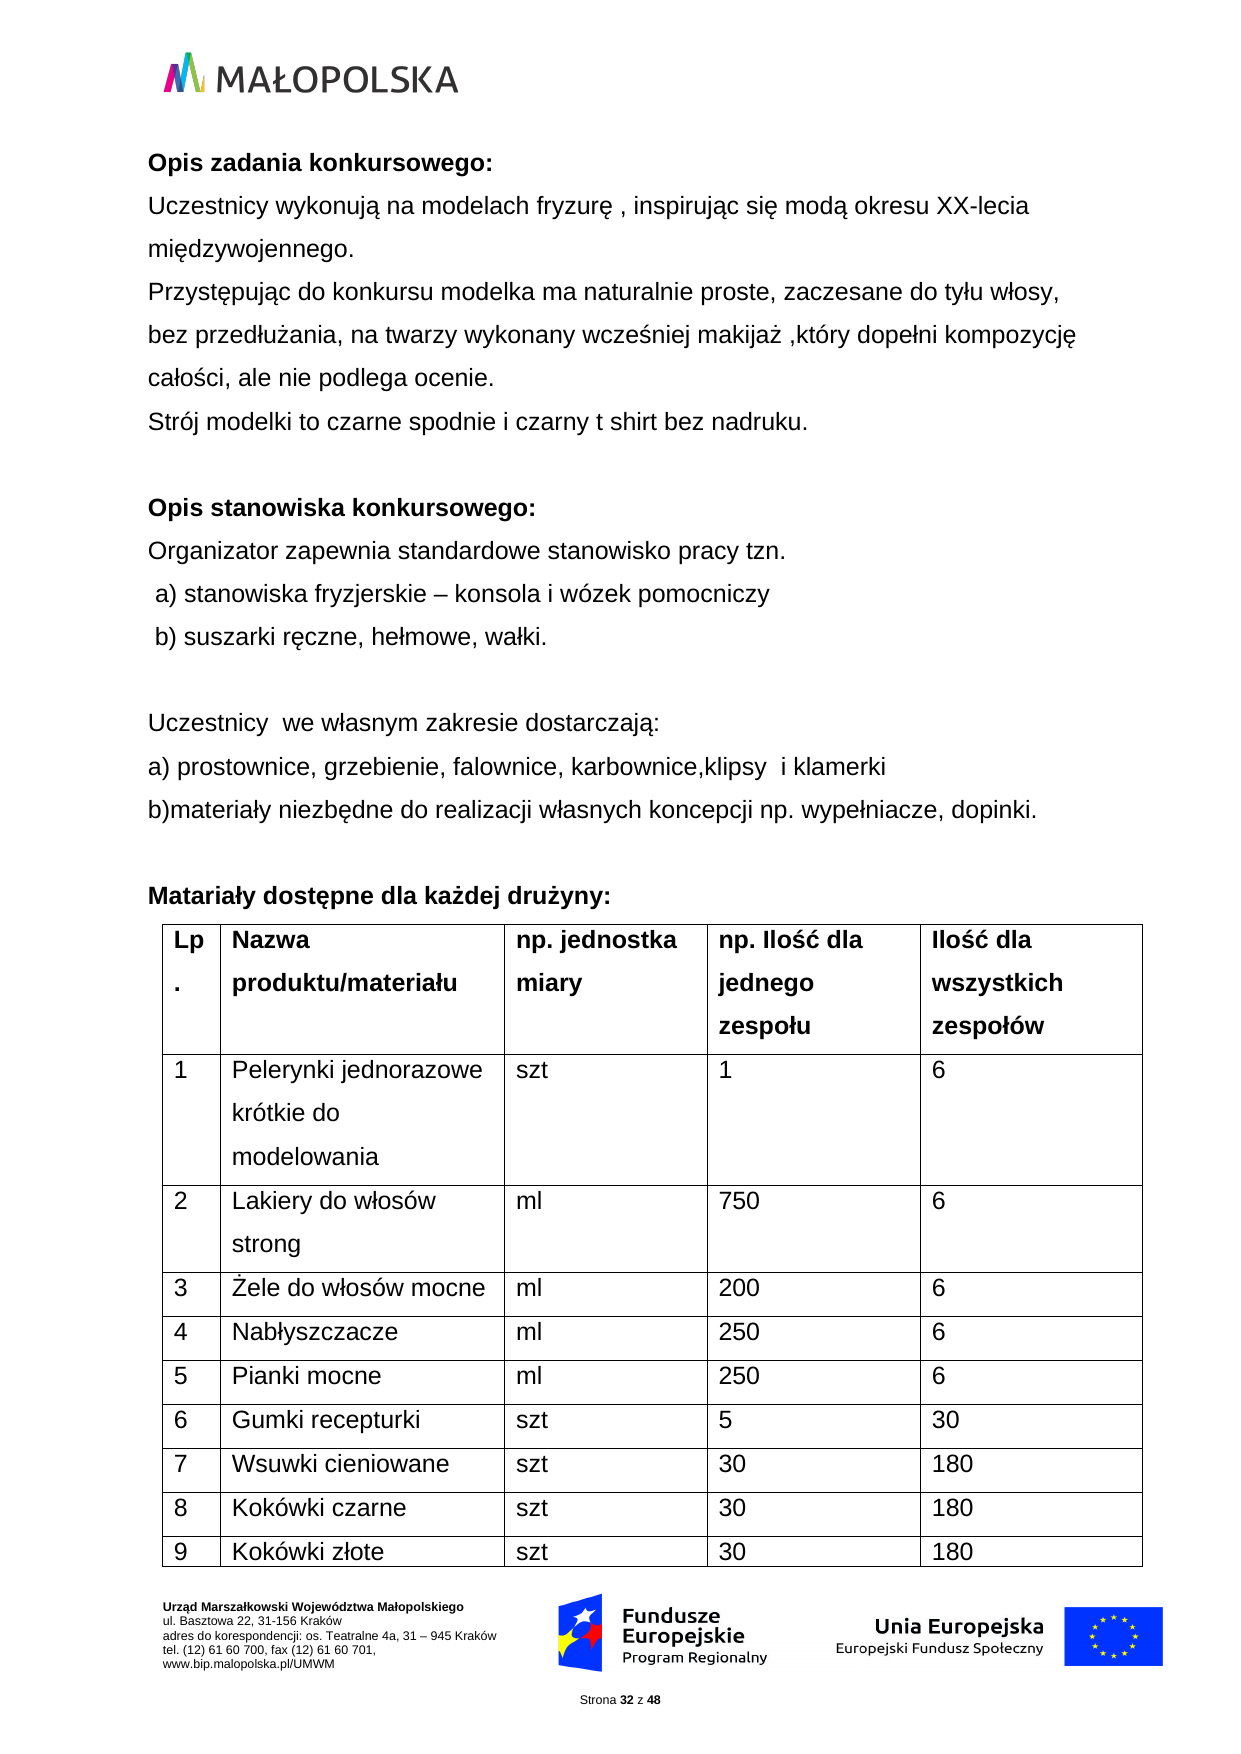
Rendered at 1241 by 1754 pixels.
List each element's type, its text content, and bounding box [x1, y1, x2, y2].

table_cell Żele do włosów mocne [221, 1273, 504, 1316]
text Matariały dostępne dla każdej drużyny: [148, 881, 1092, 909]
table_cell Nabłyszczacze [221, 1317, 504, 1360]
table_header Ilość dla wszystkich zespołów [921, 925, 1142, 1054]
table_cell 6 [163, 1405, 220, 1448]
table_cell 4 [163, 1317, 220, 1360]
table_cell 6 [921, 1361, 1142, 1404]
text Organizator zapewnia standardowe stanowisko pracy tzn. [148, 536, 1092, 564]
text Opis zadania konkursowego: [148, 148, 1092, 176]
table_cell 30 [708, 1493, 920, 1536]
table_header np. jednostka miary [505, 925, 707, 1054]
table_cell 200 [708, 1273, 920, 1316]
table_cell 6 [921, 1317, 1142, 1360]
table_cell 1 [708, 1055, 920, 1184]
table_cell 1 [163, 1055, 220, 1184]
table_cell Pelerynki jednorazowe krótkie do modelowania [221, 1055, 504, 1184]
table_cell 180 [921, 1493, 1142, 1536]
table_cell 6 [921, 1186, 1142, 1272]
table_cell ml [505, 1273, 707, 1316]
table_cell 6 [921, 1055, 1142, 1184]
text Uczestnicy wykonują na modelach fryzurę , inspirując się modą okresu XX-lecia międzywojennego. [148, 191, 1092, 263]
text Opis stanowiska konkursowego: [148, 493, 1092, 521]
table_cell 180 [921, 1449, 1142, 1492]
picture [139, 33, 483, 112]
table_cell 250 [708, 1361, 920, 1404]
table_cell Pianki mocne [221, 1361, 504, 1404]
table_cell szt [505, 1055, 707, 1184]
text Przystępując do konkursu modelka ma naturalnie proste, zaczesane do tyłu włosy, bez przedłużania, na twarzy wykonany wcześniej makijaż ,który dopełni kompozycję całości, ale nie podlega ocenie. [148, 277, 1092, 392]
table_cell szt [505, 1449, 707, 1492]
table_cell Kokówki złote [221, 1537, 504, 1566]
table_cell 180 [921, 1537, 1142, 1566]
text Strój modelki to czarne spodnie i czarny t shirt bez nadruku. [148, 406, 1092, 435]
table_cell 5 [708, 1405, 920, 1448]
table_cell szt [505, 1405, 707, 1448]
table_cell Wsuwki cieniowane [221, 1449, 504, 1492]
table_cell Gumki recepturki [221, 1405, 504, 1448]
table_header Nazwa produktu/materiału [221, 925, 504, 1054]
table_cell 5 [163, 1361, 220, 1404]
table_cell 2 [163, 1186, 220, 1272]
text a) prostownice, grzebienie, falownice, karbownice,klipsy i klamerki [148, 751, 1092, 780]
table_header Lp. [163, 925, 220, 1054]
table_cell ml [505, 1186, 707, 1272]
table_cell 6 [921, 1273, 1142, 1316]
table_cell 250 [708, 1317, 920, 1360]
text b)materiały niezbędne do realizacji własnych koncepcji np. wypełniacze, dopinki. [148, 794, 1092, 823]
table_cell 9 [163, 1537, 220, 1566]
table_cell 3 [163, 1273, 220, 1316]
table_cell 30 [921, 1405, 1142, 1448]
table_cell 8 [163, 1493, 220, 1536]
text Uczestnicy we własnym zakresie dostarczają: [148, 708, 1092, 737]
table_cell 30 [708, 1537, 920, 1566]
text a) stanowiska fryzjerskie – konsola i wózek pomocniczy [148, 579, 1092, 608]
table_cell szt [505, 1493, 707, 1536]
table_cell ml [505, 1317, 707, 1360]
table_cell ml [505, 1361, 707, 1404]
table_cell 750 [708, 1186, 920, 1272]
table_cell Kokówki czarne [221, 1493, 504, 1536]
picture [558, 1593, 1163, 1672]
table_cell Lakiery do włosów strong [221, 1186, 504, 1272]
table_cell 30 [708, 1449, 920, 1492]
table_cell szt [505, 1537, 707, 1566]
table_header np. Ilość dla jednego zespołu [708, 925, 920, 1054]
text b) suszarki ręczne, hełmowe, wałki. [148, 622, 1092, 651]
table_cell 7 [163, 1449, 220, 1492]
